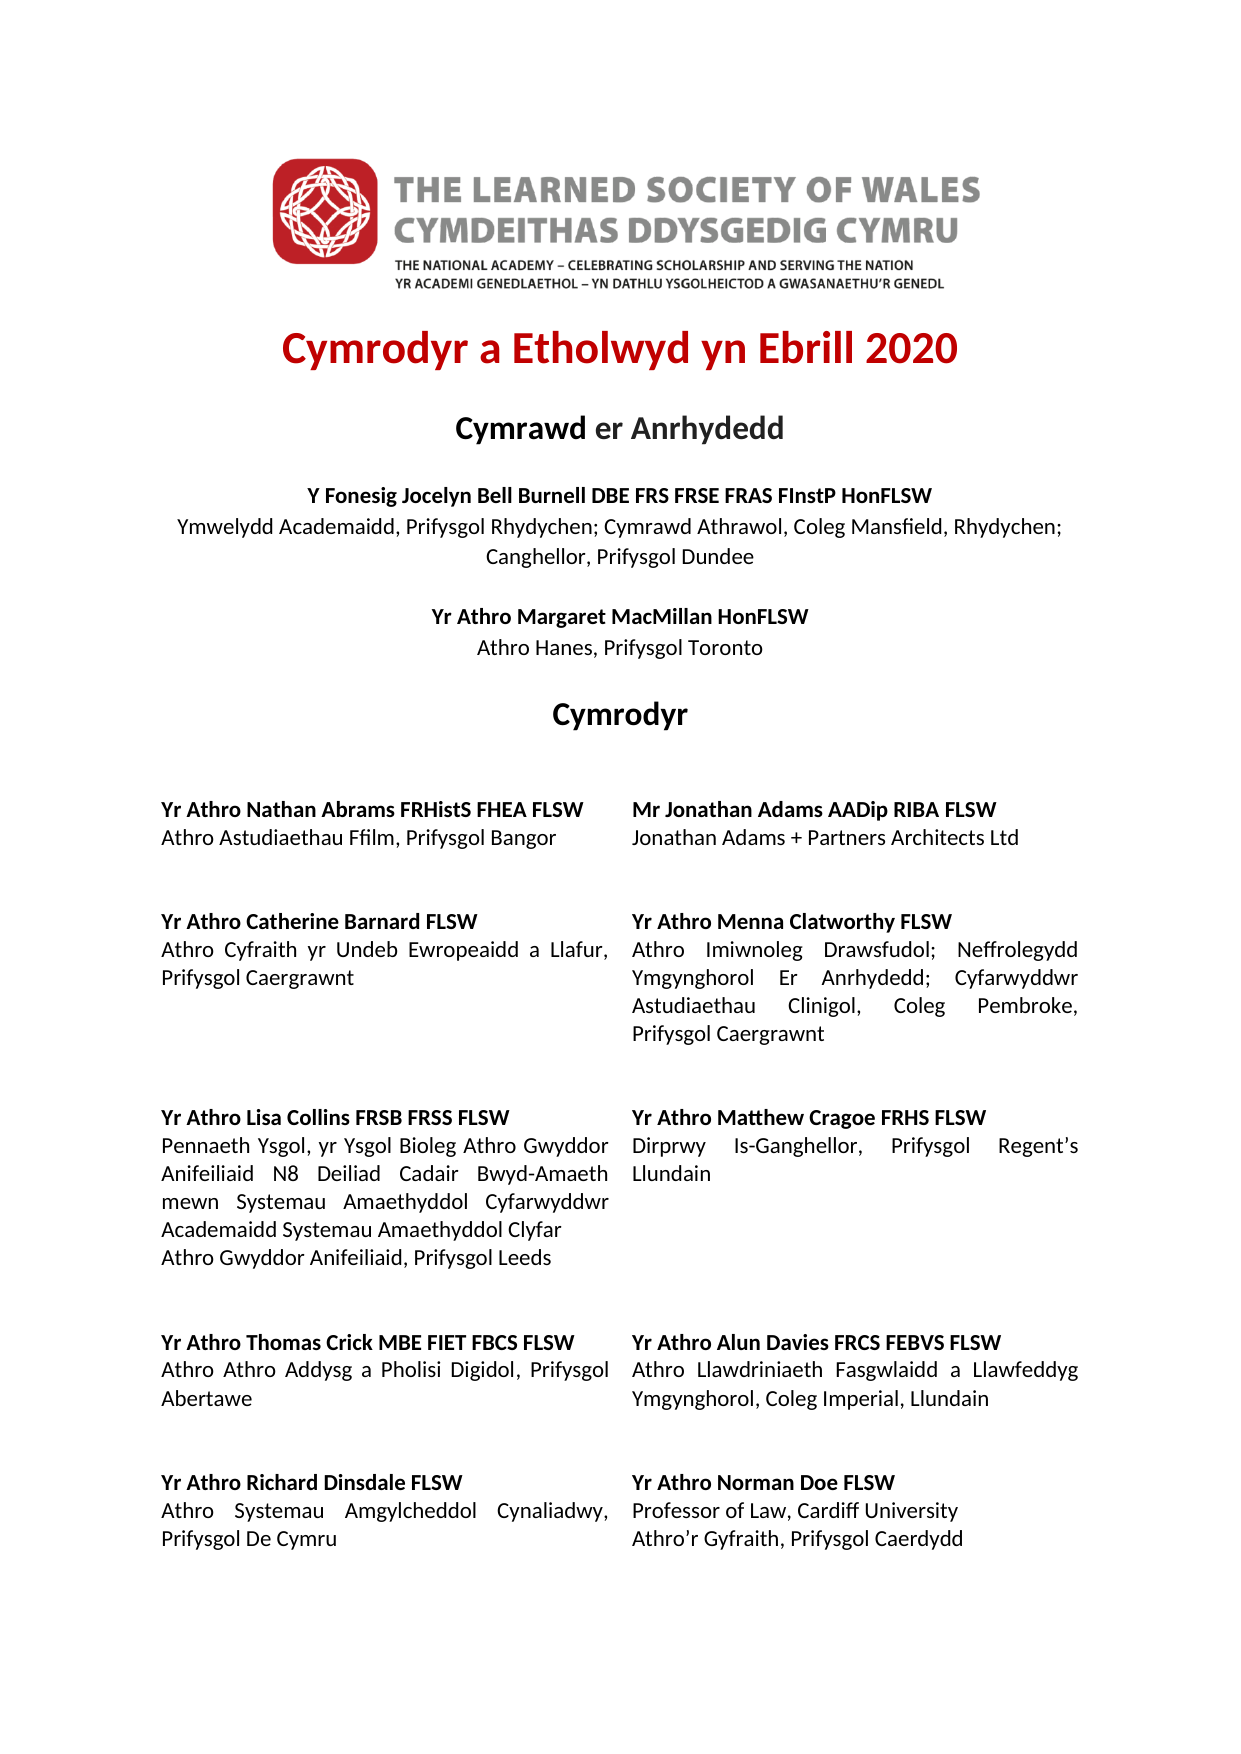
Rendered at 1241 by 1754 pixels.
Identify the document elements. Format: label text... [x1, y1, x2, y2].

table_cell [150, 1440, 621, 1580]
table_cell Yr Athro Catherine Barnard FLSW Athro Cyfraith yr Undeb Ewropeaidd a Llafur, Prifysgol Caergrawnt [150, 879, 621, 1075]
text Cymrodyr a Etholwyd yn Ebrill 2020 [150, 197, 1090, 374]
text Athro Hanes, Prifysgol Toronto [150, 633, 1090, 661]
table_header Yr Athro Nathan Abrams FRHistS FHEA FLSW Athro Astudiaethau Ffilm, Prifysgol Bangor [150, 767, 621, 879]
text Ymwelydd Academaidd, Prifysgol Rhydychen; Cymrawd Athrawol, Coleg Mansfield, Rhydychen; Canghellor, Prifysgol Dundee [150, 512, 1090, 570]
table_cell Yr Athro Menna Clatworthy FLSW Athro Imiwnoleg Drawsfudol; Neffrolegydd Ymgynghorol Er Anrhydedd; Cyfarwyddwr Astudiaethau Clinigol, Coleg Pembroke, Prifysgol Caergrawnt [621, 879, 1090, 1075]
picture [257, 150, 983, 300]
text Cymrawd er Anrhydedd [150, 407, 1090, 448]
table_cell Yr Athro Thomas Crick MBE FIET FBCS FLSW Athro Athro Addysg a Pholisi Digidol, Prifysgol Abertawe [150, 1300, 621, 1440]
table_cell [621, 1440, 1090, 1580]
table_header Mr Jonathan Adams AADip RIBA FLSW Jonathan Adams + Partners Architects Ltd [621, 767, 1090, 879]
table_cell Yr Athro Lisa Collins FRSB FRSS FLSW Pennaeth Ysgol, yr Ysgol Bioleg Athro Gwyddor Anifeiliaid N8 Deiliad Cadair Bwyd-Amaeth mewn Systemau Amaethyddol Cyfarwyddwr Academaidd Systemau Amaethyddol Clyfar Athro Gwyddor Anifeiliaid, Prifysgol Leeds [150, 1075, 621, 1299]
text Yr Athro Margaret MacMillan HonFLSW [150, 602, 1090, 630]
text Cymrodyr [150, 693, 1090, 734]
table_cell Yr Athro Matthew Cragoe FRHS FLSW Dirprwy Is-Ganghellor, Prifysgol Regent’s Llundain [621, 1075, 1090, 1299]
text Y Fonesig Jocelyn Bell Burnell DBE FRS FRSE FRAS FInstP HonFLSW [150, 482, 1090, 509]
table_cell Yr Athro Alun Davies FRCS FEBVS FLSW Athro Llawdriniaeth Fasgwlaidd a Llawfeddyg Ymgynghorol, Coleg Imperial, Llundain [621, 1300, 1090, 1440]
